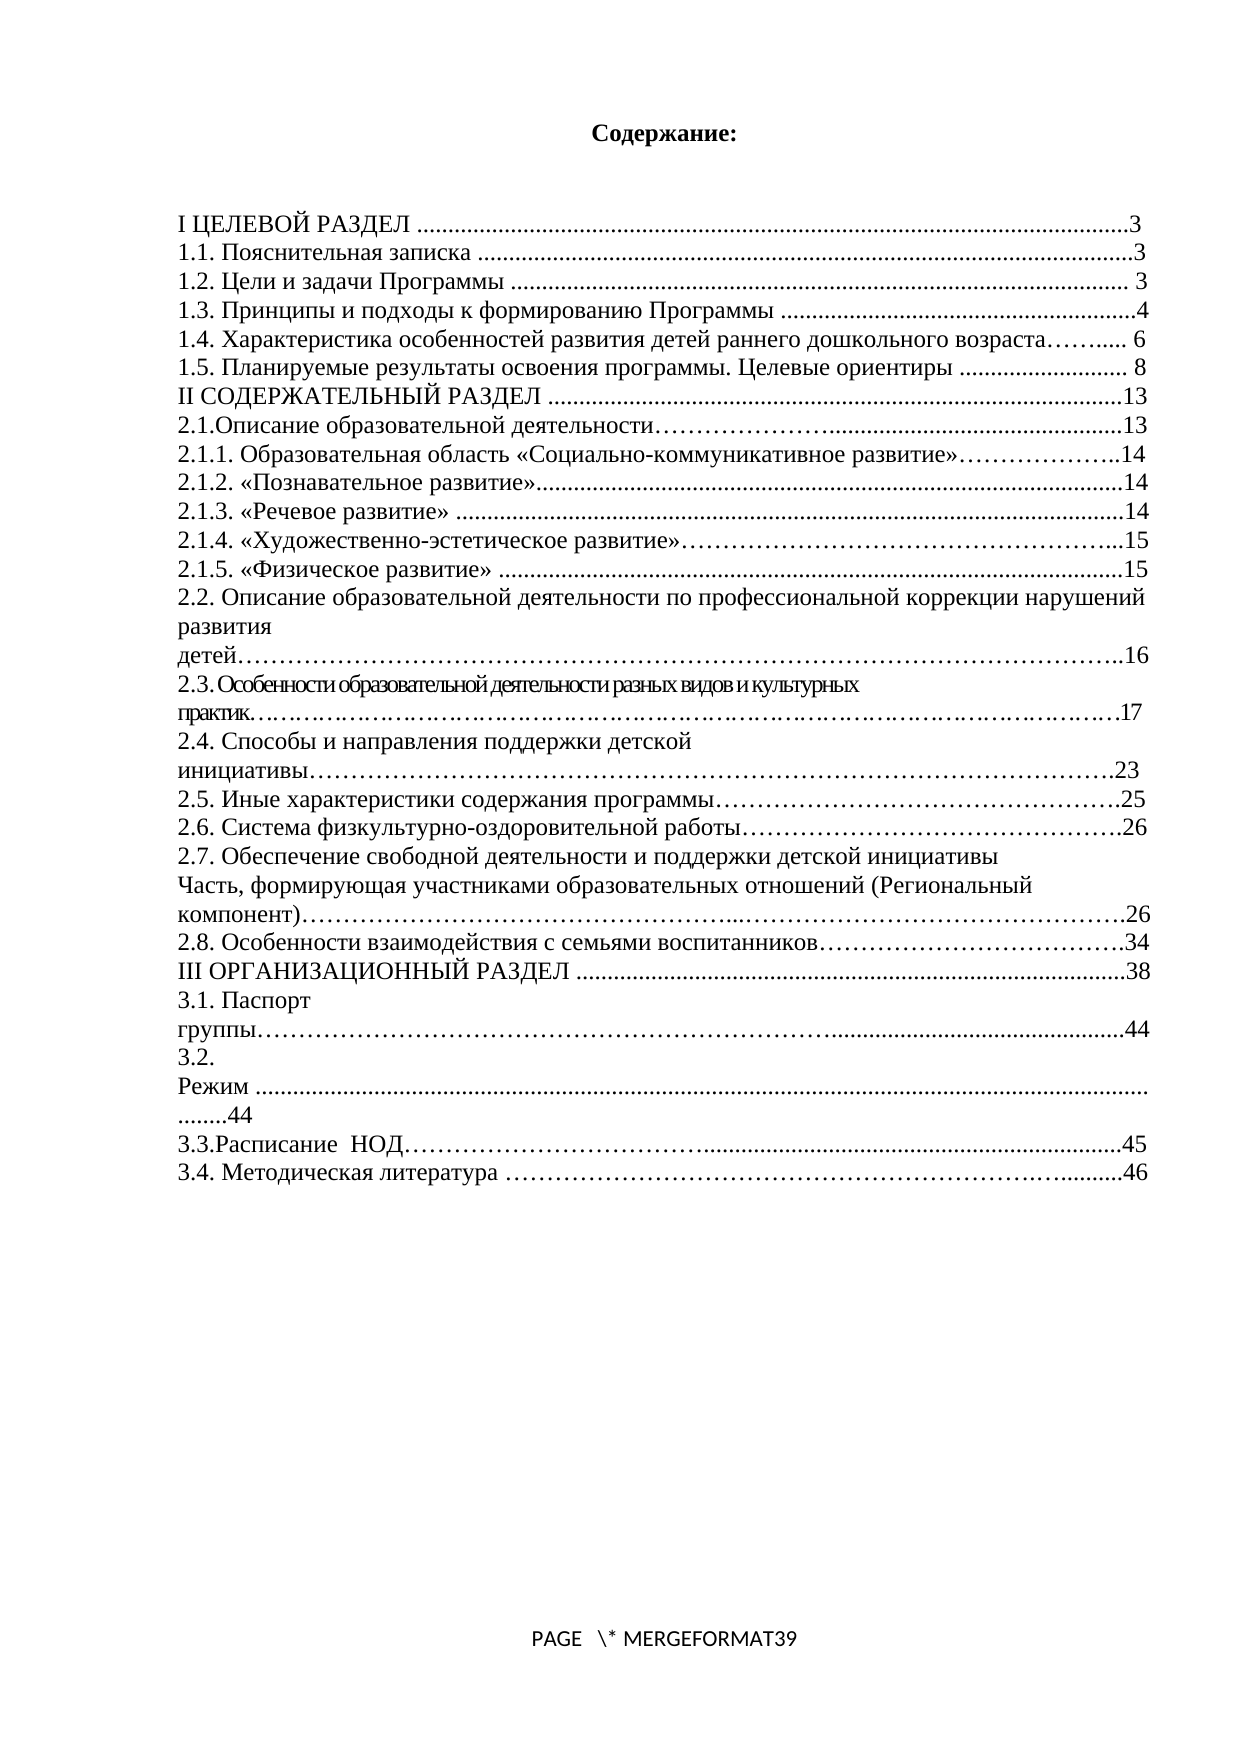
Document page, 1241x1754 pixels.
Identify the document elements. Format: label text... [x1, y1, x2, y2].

text 3.4. Методическая литература ……………………………………………………….…..........46 [177, 1157, 1152, 1186]
text III ОРГАНИЗАЦИОННЫЙ РАЗДЕЛ ........................................................................................38 [177, 956, 1152, 985]
text 2.7. Обеспечение свободной деятельности и поддержки детской инициативы [177, 841, 1152, 870]
text 2.1.4. «Художественно-эстетическое развитие»……………………………………………...15 [177, 525, 1152, 554]
subtitle Содержание: [177, 118, 1152, 147]
text I ЦЕЛЕВОЙ РАЗДЕЛ ..................................................................................................................3 [177, 209, 1152, 237]
text 2.6. Система физкультурно-оздоровительной работы……………………………………….26 [177, 812, 1152, 841]
text 3.3.Расписание НОД………………………………...................................................................45 [177, 1129, 1152, 1157]
text 2.1.Описание образовательной деятельности…………………...............................................13 [177, 410, 1152, 439]
text 2.1.1. Образовательная область «Социально-коммуникативное развитие»………………..14 [177, 439, 1152, 467]
text 2.8. Особенности взаимодействия с семьями воспитанников……………………………….34 [177, 927, 1152, 956]
text 2.4. Способы и направления поддержки детской инициативы…………………………………………………………………………………….23 [177, 726, 1152, 784]
text 2.5. Иные характеристики содержания программы………………………………………….25 [177, 784, 1152, 812]
text 1.2. Цели и задачи Программы ................................................................................................... 3 [177, 266, 1152, 295]
text 2.3. Особенности образовательной деятельности разных видов и культурных практик……………………………………………………………………………………………………17 [177, 669, 1152, 726]
text 1.1. Пояснительная записка .........................................................................................................3 [177, 237, 1152, 266]
text 3.1. Паспорт группы……………………………………………………………...............................................44 [177, 985, 1152, 1042]
text 1.4. Характеристика особенностей развития детей раннего дошкольного возраста……..... 6 [177, 324, 1152, 352]
text 1.3. Принципы и подходы к формированию Программы .........................................................4 [177, 295, 1152, 324]
text 1.5. Планируемые результаты освоения программы. Целевые ориентиры ........................... 8 [177, 352, 1152, 381]
text 2.1.2. «Познавательное развитие»..............................................................................................14 [177, 467, 1152, 496]
text 2.2. Описание образовательной деятельности по профессиональной коррекции нарушений развития детей……………………………………………………………………………………………..16 [177, 582, 1152, 669]
text 3.2. Режим .......................................................................................................................................................44 [177, 1042, 1152, 1129]
text II СОДЕРЖАТЕЛЬНЫЙ РАЗДЕЛ ............................................................................................13 [177, 381, 1152, 410]
text 2.1.3. «Речевое развитие» ...........................................................................................................14 [177, 496, 1152, 525]
text Часть, формирующая участниками образовательных отношений (Региональный компонент)……………………………………………...……………………………………….26 [177, 870, 1152, 927]
text 2.1.5. «Физическое развитие» ....................................................................................................15 [177, 554, 1152, 582]
